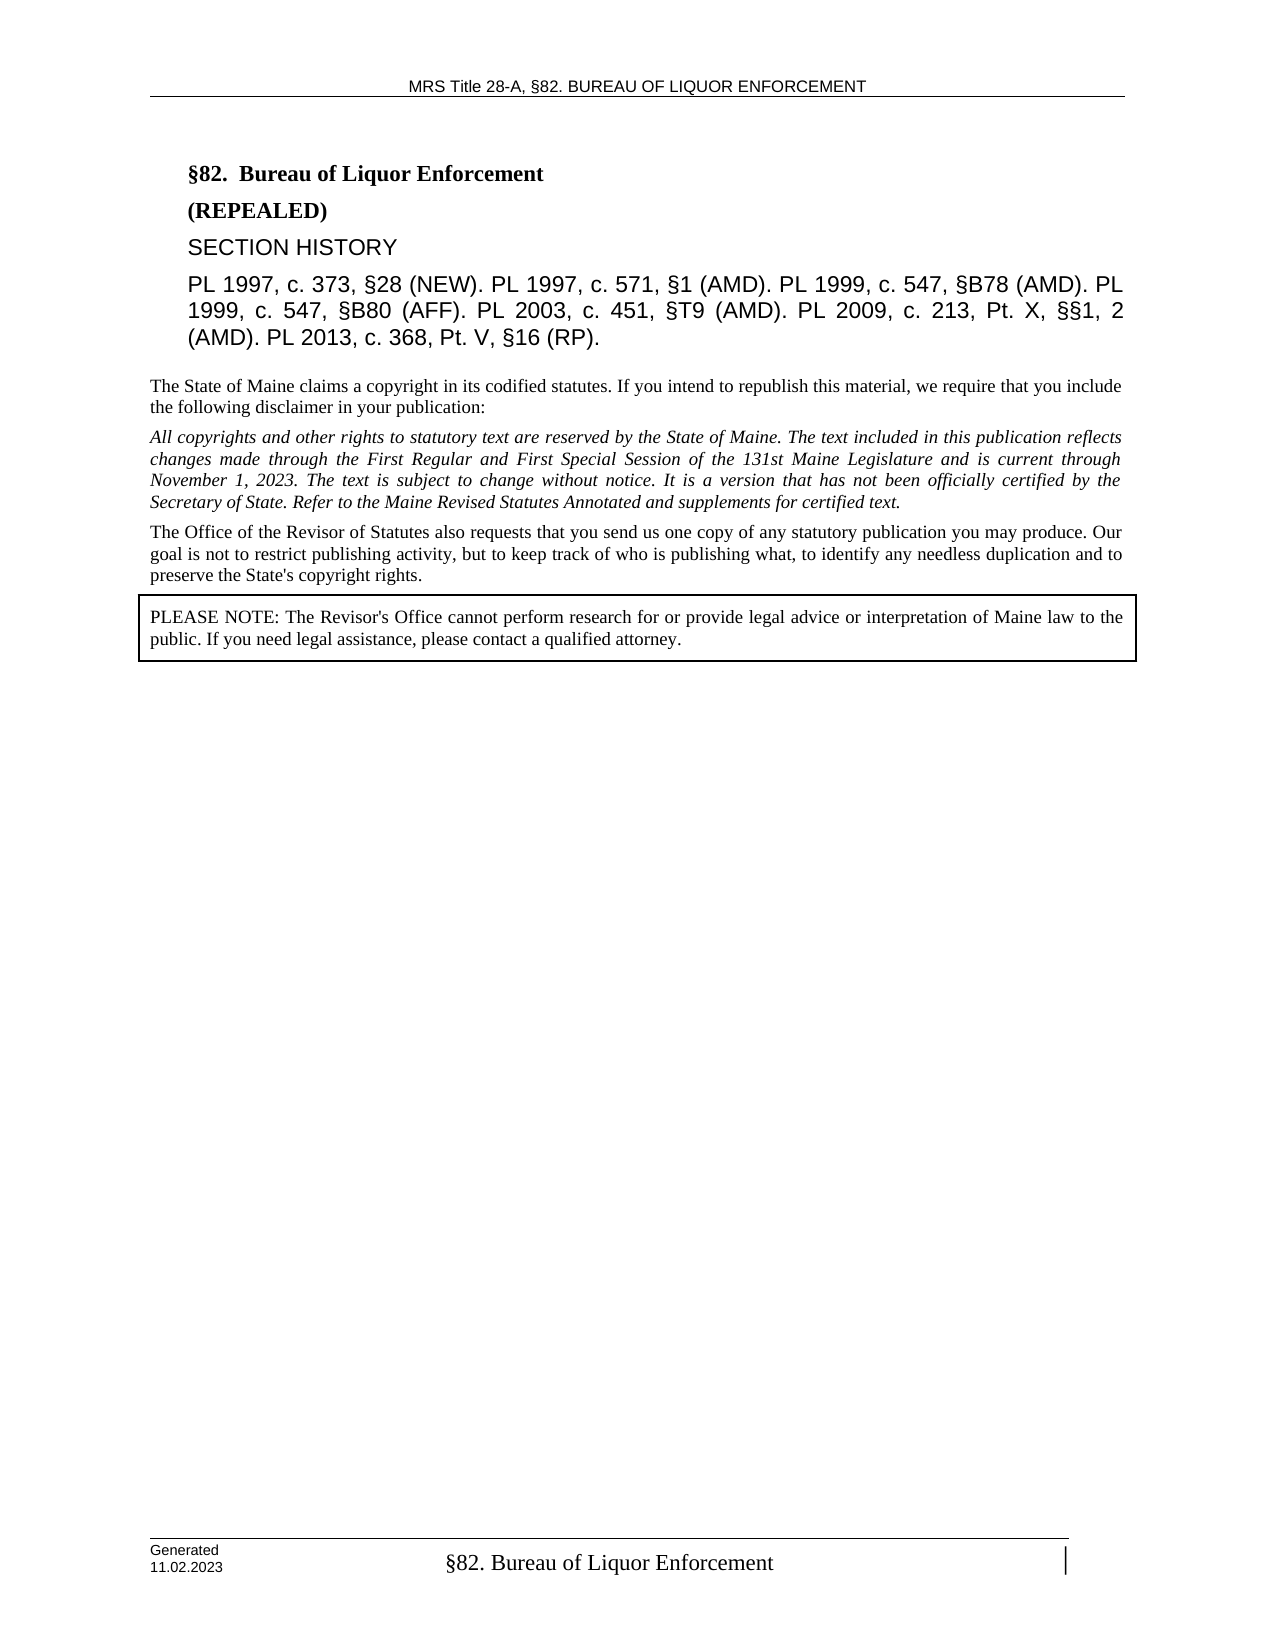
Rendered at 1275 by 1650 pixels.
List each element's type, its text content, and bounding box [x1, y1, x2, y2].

text All copyrights and other rights to statutory text are reserved by the State of Maine. The text included in this publication reflects changes made through the First Regular and First Special Session of the 131st Maine Legislature and is current through November 1, 2023 . The text is subject to change without notice. It is a version that has not been officially certified by the Secretary of State. Refer to the Maine Revised Statutes Annotated and supplements for certified text. [150, 426, 1125, 512]
text The State of Maine claims a copyright in its codified statutes. If you intend to republish this material, we require that you include the following disclaimer in your publication: [150, 375, 1125, 418]
text PLEASE NOTE: The Revisor's Office cannot perform research for or provide legal advice or interpretation of Maine law to the public. If you need legal assistance, please contact a qualified attorney. [140, 596, 1135, 660]
text The Office of the Revisor of Statutes also requests that you send us one copy of any statutory publication you may produce. Our goal is not to restrict publishing activity, but to keep track of who is publishing what, to identify any needless duplication and to preserve the State's copyright rights. [150, 521, 1125, 586]
text §82. Bureau of Liquor Enforcement [187, 160, 1125, 187]
text PL 1997, c. 373, §28 (NEW). PL 1997, c. 571, §1 (AMD). PL 1999, c. 547, §B78 (AMD). PL 1999, c. 547, §B80 (AFF). PL 2003, c. 451, §T9 (AMD). PL 2009, c. 213, Pt. X, §§1, 2 (AMD). PL 2013, c. 368, Pt. V, §16 (RP). [187, 271, 1125, 350]
text SECTION HISTORY [187, 234, 1125, 260]
text (REPEALED) [187, 197, 1125, 223]
